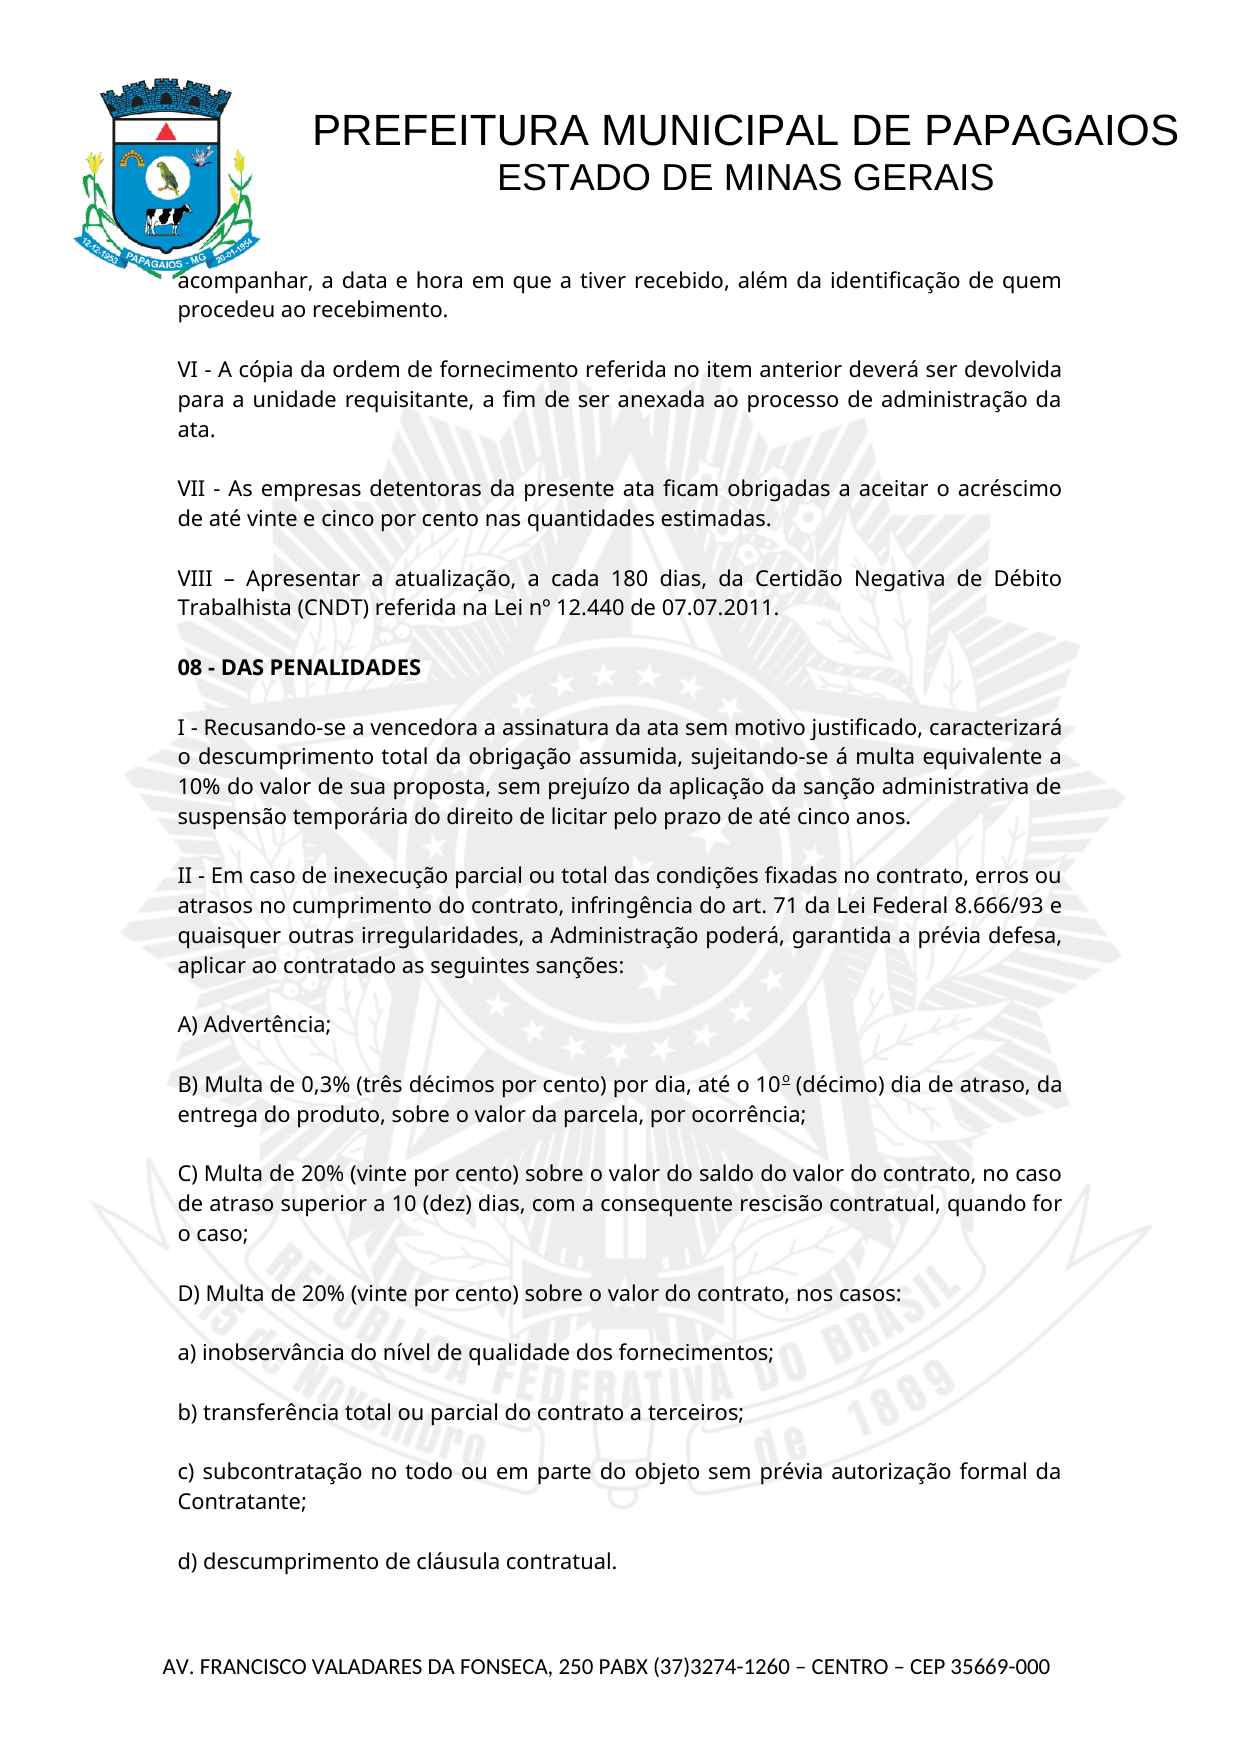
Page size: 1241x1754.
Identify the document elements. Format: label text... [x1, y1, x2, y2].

text b) transferência total ou parcial do contrato a terceiros; [177, 1397, 1063, 1426]
text VII - As empresas detentoras da presente ata ficam obrigadas a aceitar o acréscimo de até vinte e cinco por cento nas quantidades estimadas. [177, 473, 1063, 533]
text A) Advertência; [177, 1009, 1063, 1039]
text a) inobservância do nível de qualidade dos fornecimentos; [177, 1337, 1063, 1367]
text C) Multa de 20% (vinte por cento) sobre o valor do saldo do valor do contrato, no caso de atraso superior a 10 (dez) dias, com a consequente rescisão contratual, quando for o caso; [177, 1158, 1063, 1248]
picture [237, 240, 252, 250]
text VIII – Apresentar a atualização, a cada 180 dias, da Certidão Negativa de Débito Trabalhista (CNDT) referida na Lei nº 12.440 de 07.07.2011. [177, 562, 1063, 622]
picture [88, 361, 1153, 1510]
text c) subcontratação no todo ou em parte do objeto sem prévia autorização formal da Contratante; [177, 1456, 1063, 1516]
text 08 - DAS PENALIDADES [177, 652, 1063, 682]
text II - Em caso de inexecução parcial ou total das condições fixadas no contrato, erros ou atrasos no cumprimento do contrato, infringência do art. 71 da Lei Federal 8.666/93 e quaisquer outras irregularidades, a Administração poderá, garantida a prévia defesa, aplicar ao contratado as seguintes sanções: [177, 860, 1063, 979]
text d) descumprimento de cláusula contratual. [177, 1546, 1063, 1575]
text B) Multa de 0,3% (três décimos por cento) por dia, até o 10o (décimo) dia de atraso, da entrega do produto, sobre o valor da parcela, por ocorrência; [177, 1069, 1063, 1128]
picture [191, 255, 205, 263]
picture [72, 73, 262, 281]
text VI - A cópia da ordem de fornecimento referida no item anterior deverá ser devolvida para a unidade requisitante, a fim de ser anexada ao processo de administração da ata. [177, 354, 1063, 443]
text I - Recusando-se a vencedora a assinatura da ata sem motivo justificado, caracterizará o descumprimento total da obrigação assumida, sujeitando-se á multa equivalente a 10% do valor de sua proposta, sem prejuízo da aplicação da sanção administrativa de suspensão temporária do direito de licitar pelo prazo de até cinco anos. [177, 711, 1063, 831]
text D) Multa de 20% (vinte por cento) sobre o valor do contrato, nos casos: [177, 1277, 1063, 1307]
picture [217, 256, 225, 262]
